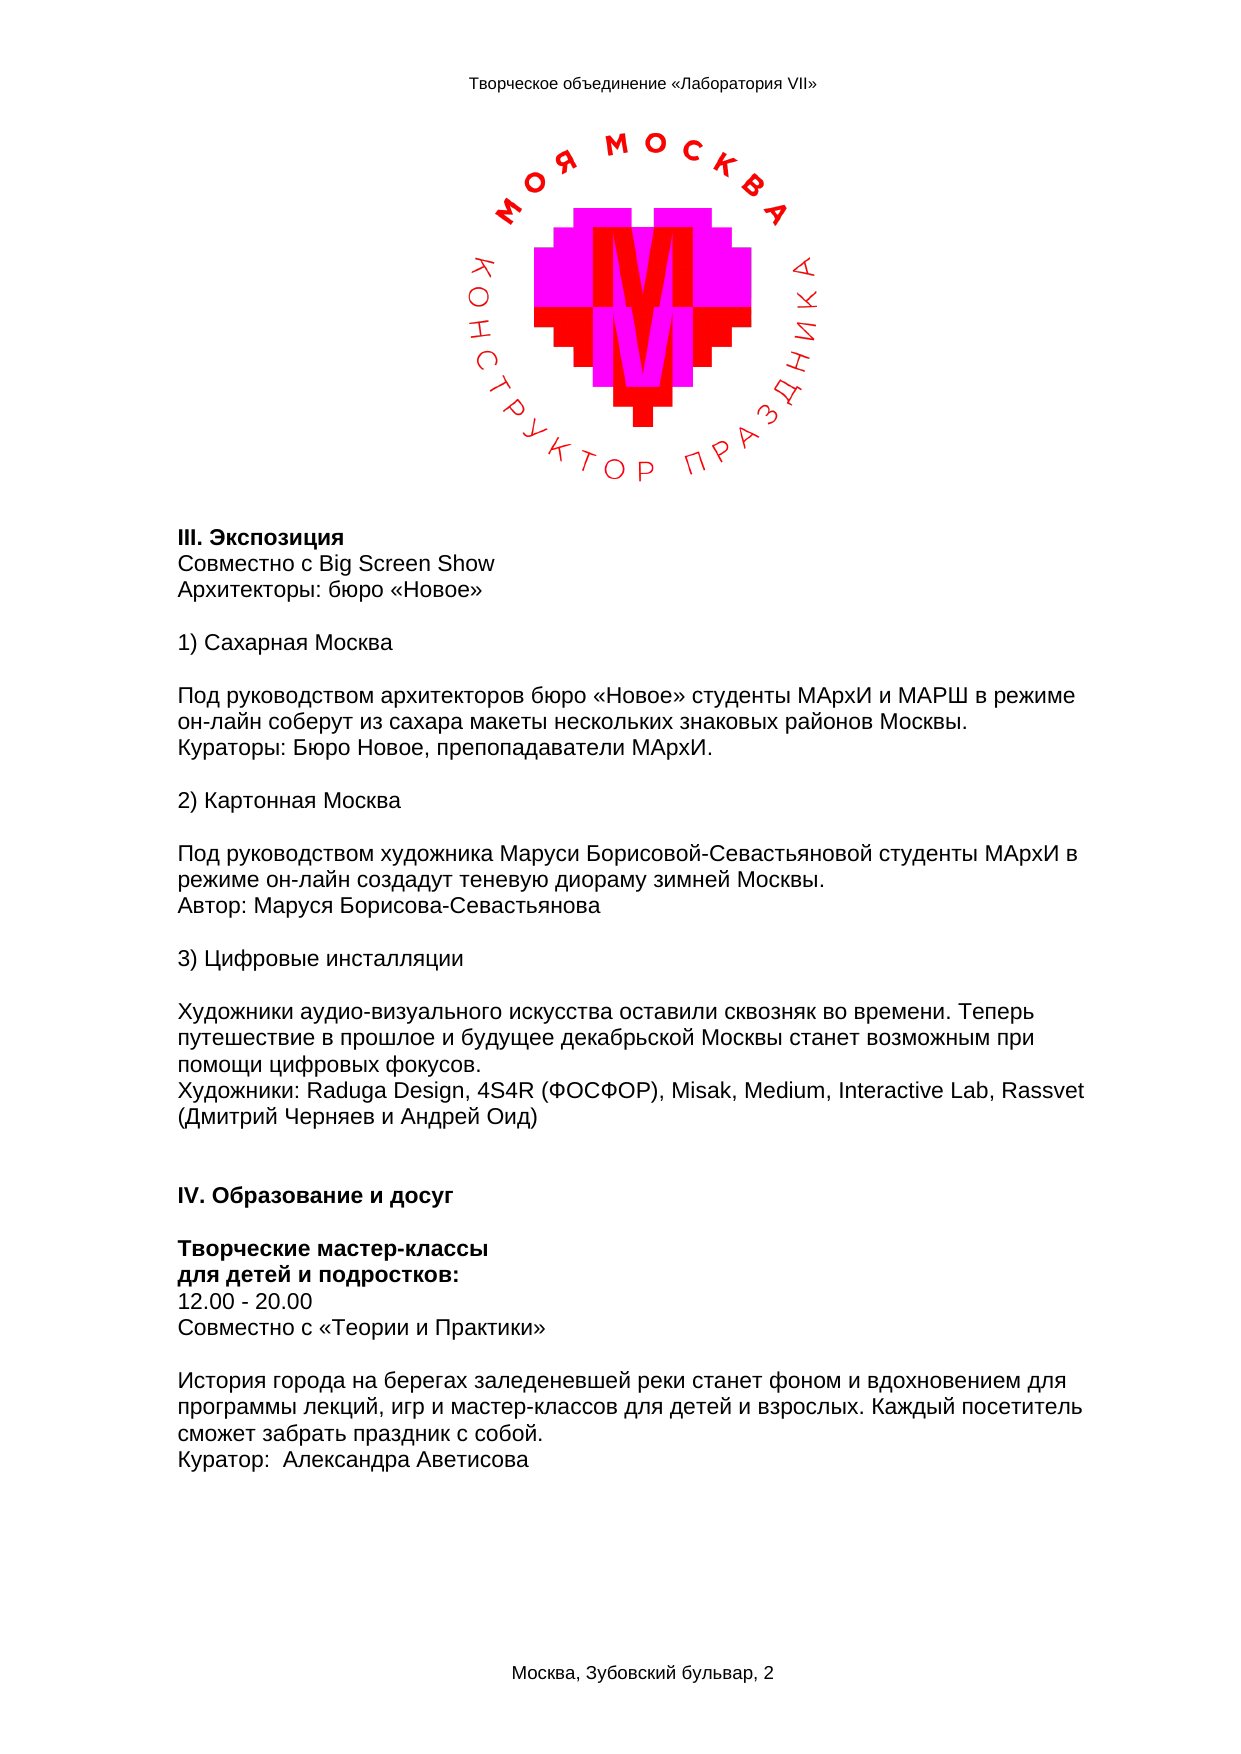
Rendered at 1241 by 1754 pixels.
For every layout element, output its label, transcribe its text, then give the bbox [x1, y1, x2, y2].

text 1) Сахарная Москва [177, 629, 1108, 655]
text Совместно с Big Screen Show [177, 550, 1108, 576]
text III. Экспозиция [177, 523, 1108, 550]
text для детей и подростков: [177, 1261, 1108, 1288]
text Под руководством архитекторов бюро «Новое» студенты МАрхИ и МАРШ в режиме он-лайн соберут из сахара макеты нескольких знаковых районов Москвы. [177, 682, 1108, 734]
text 12.00 - 20.00 [177, 1288, 1108, 1314]
text Куратор: Александра Аветисова [177, 1446, 1108, 1472]
text 2) Картонная Москва [177, 787, 1108, 813]
text Художники аудио-визуального искусства оставили сквозняк во времени. Теперь путешествие в прошлое и будущее декабрьской Москвы станет возможным при помощи цифровых фокусов. [177, 998, 1108, 1077]
text Творческие мастер-классы [177, 1235, 1108, 1261]
text 3) Цифровые инсталляции [177, 945, 1108, 971]
text Под руководством художника Маруси Борисовой-Севастьяновой студенты МАрхИ в режиме он-лайн создадут теневую диораму зимней Москвы. [177, 840, 1108, 892]
text Архитекторы: бюро «Новое» [177, 576, 1108, 602]
text История города на берегах заледеневшей реки станет фоном и вдохновением для программы лекций, игр и мастер-классов для детей и взрослых. Каждый посетитель сможет забрать праздник с собой. [177, 1367, 1108, 1446]
text Автор: Маруся Борисова-Севастьянова [177, 892, 1108, 919]
text IV. Образование и досуг [177, 1182, 1108, 1209]
text Кураторы: Бюро Новое, препопадаватели МАрхИ. [177, 734, 1108, 761]
text Художники: Raduga Design, 4S4R (ФОСФОР), Misak, Medium, Interactive Lab, Rassvet (Дмитрий Черняев и Андрей Оид) [177, 1077, 1108, 1129]
text Совместно с «Теории и Практики» [177, 1314, 1108, 1340]
picture [447, 112, 838, 502]
